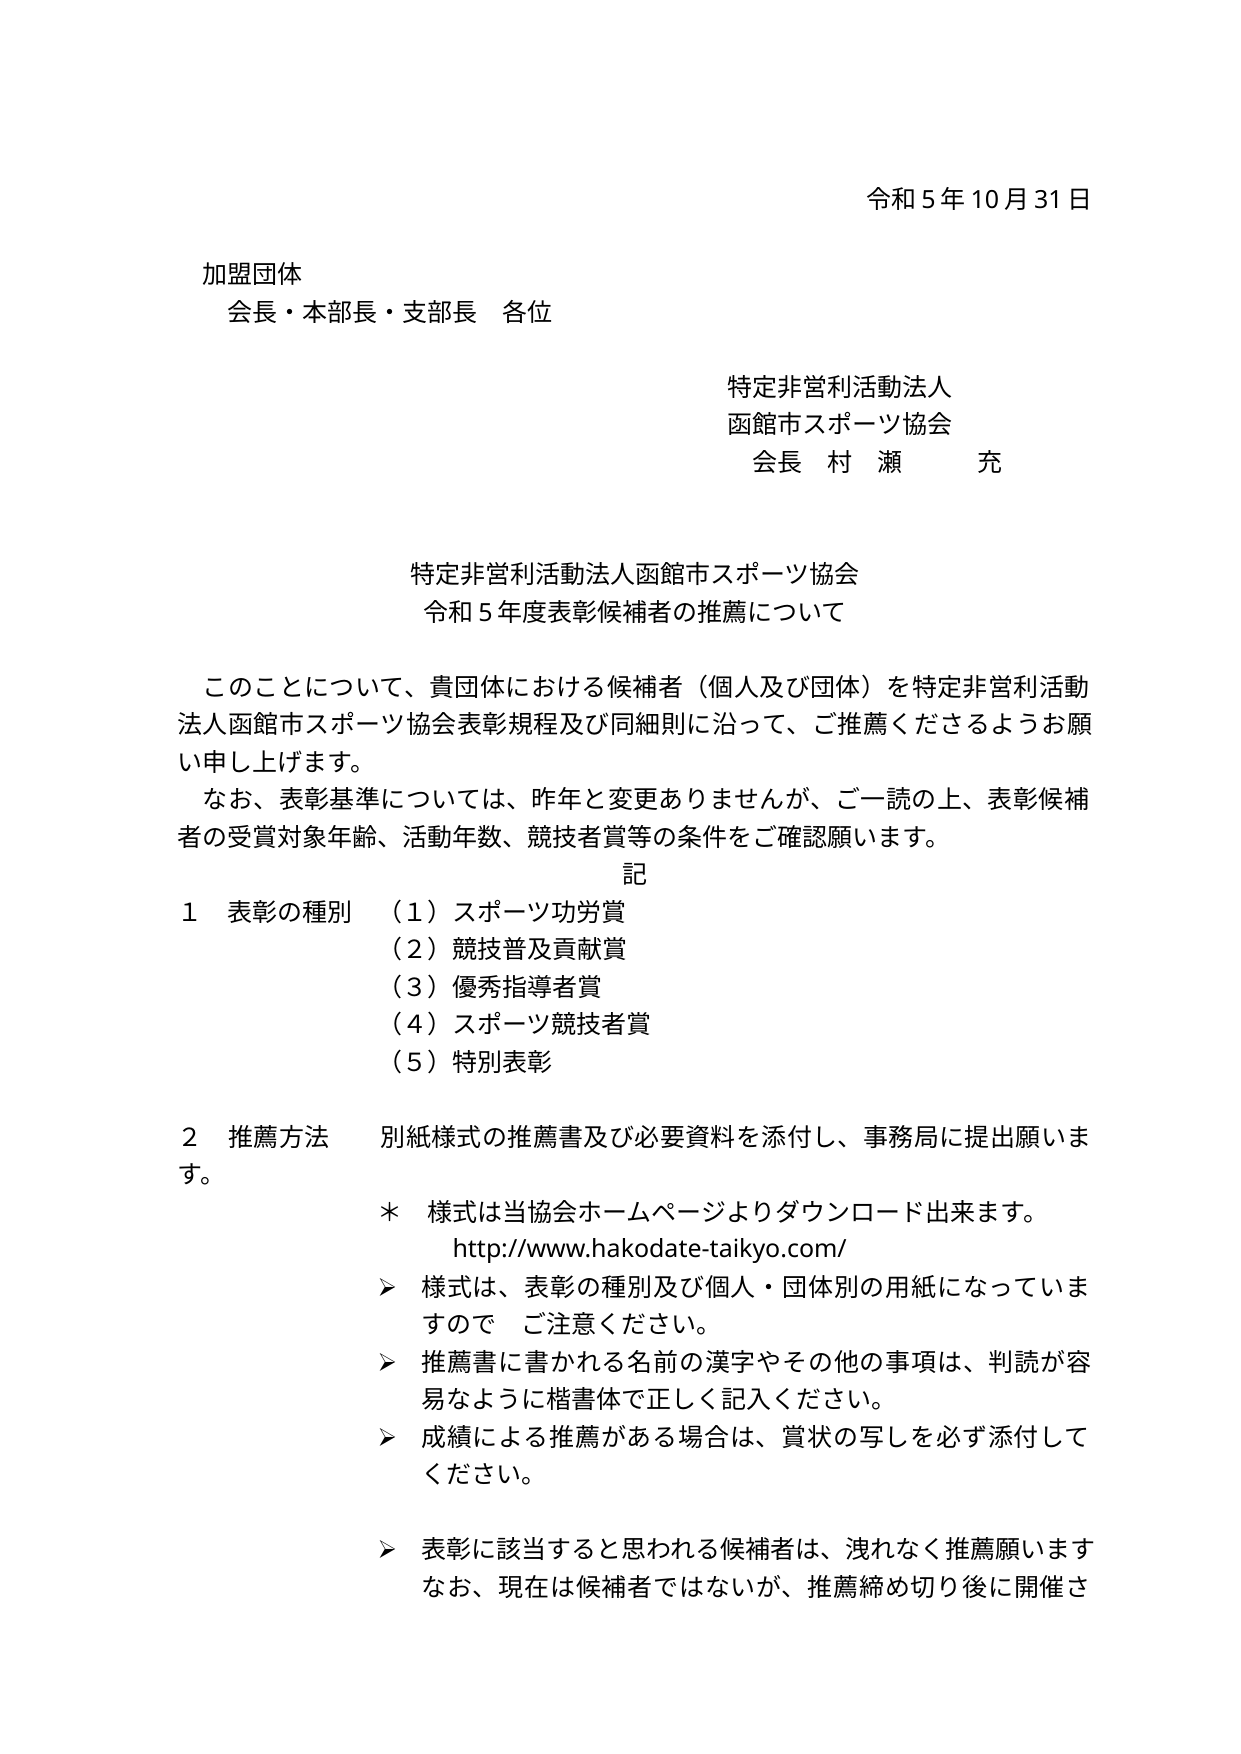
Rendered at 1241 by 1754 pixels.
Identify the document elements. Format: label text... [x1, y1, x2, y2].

text （２）競技普及貢献賞 [177, 929, 1092, 967]
list 推薦書に書かれる名前の漢字やその他の事項は、判読が容易なように楷書体で正しく記入ください。 [377, 1342, 1092, 1417]
text （５）特別表彰 [177, 1042, 1092, 1079]
text 特定非営利活動法人函館市スポーツ協会 [177, 554, 1092, 592]
text 特定非営利活動法人 [177, 367, 1092, 404]
text 会長 村 瀬 充 [177, 442, 1092, 479]
text （３）優秀指導者賞 [177, 967, 1092, 1004]
text ２ 推薦方法 別紙様式の推薦書及び必要資料を添付し、事務局に提出願います。 [177, 1117, 1092, 1192]
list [377, 1529, 1092, 1604]
text なお、表彰基準については、昨年と変更ありませんが、ご一読の上、表彰候補者の受賞対象年齢、活動年数、競技者賞等の条件をご確認願います。 [177, 779, 1092, 854]
text 加盟団体 [177, 254, 992, 292]
subtitle 記 [177, 854, 1092, 892]
text １ 表彰の種別 （１）スポーツ功労賞 [177, 892, 1092, 929]
text http://www.hakodate-taikyo.com/ [177, 1229, 1092, 1267]
text このことについて、貴団体における候補者（個人及び団体）を特定非営利活動法人函館市スポーツ協会表彰規程及び同細則に沿って、ご推薦くださるようお願い申し上げます。 [177, 667, 1092, 779]
text 令和5年度表彰候補者の推薦について [177, 592, 1092, 629]
text 函館市スポーツ協会 [177, 404, 1092, 442]
text ＊ 様式は当協会ホームページよりダウンロード出来ます。 [177, 1192, 1092, 1229]
text （４）スポーツ競技者賞 [177, 1004, 1092, 1042]
text 会長・本部長・支部長 各位 [177, 292, 992, 329]
text 令和5年10月31日 [177, 179, 1092, 217]
list 成績による推薦がある場合は、賞状の写しを必ず添付してください。 [377, 1417, 1092, 1492]
list 様式は、表彰の種別及び個人・団体別の用紙になっていますので ご注意ください。 [377, 1267, 1092, 1342]
